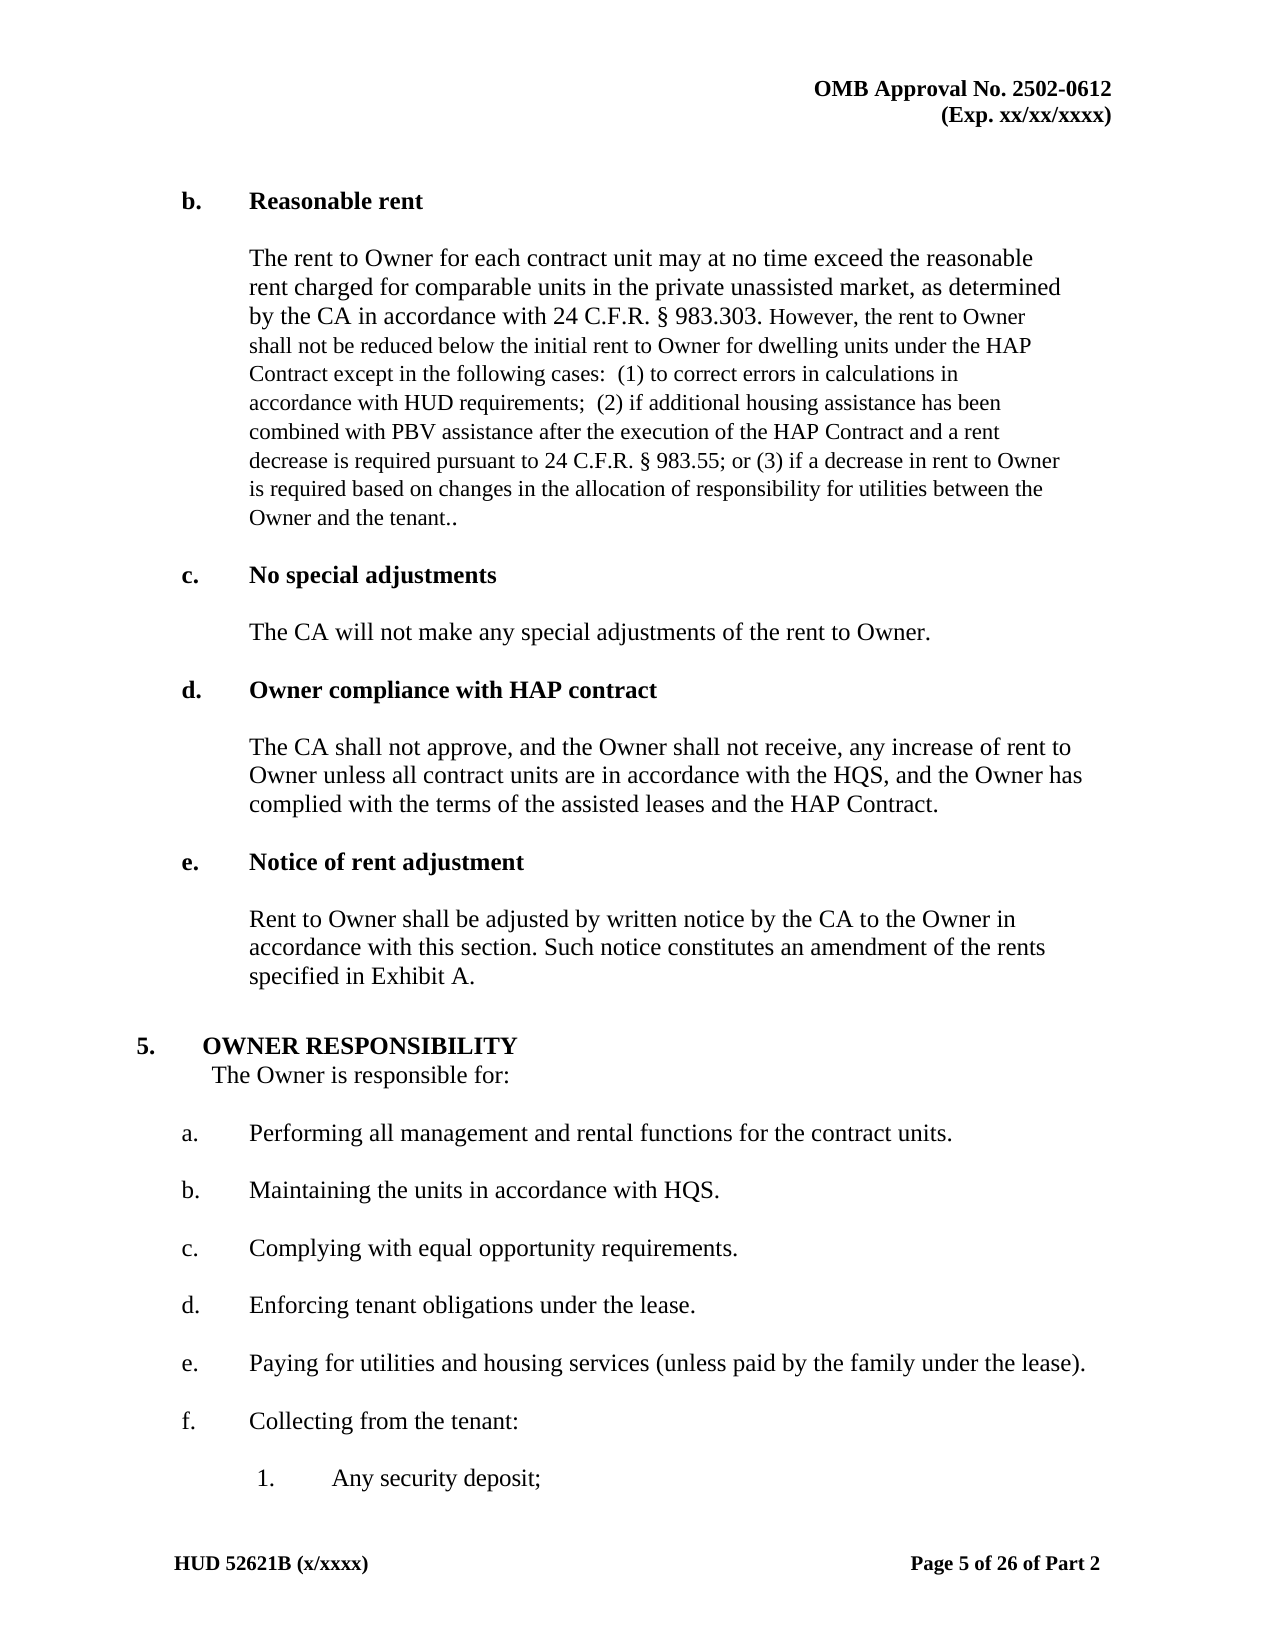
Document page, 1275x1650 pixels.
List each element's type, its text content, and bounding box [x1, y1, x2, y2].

list Maintaining the units in accordance with HQS. [181, 1175, 1111, 1204]
list Reasonable rent [181, 186, 1111, 216]
list Performing all management and rental functions for the contract units. [181, 1117, 1111, 1147]
list No special adjustments [181, 559, 1111, 589]
list Any security deposit; [256, 1464, 1111, 1492]
text The rent to Owner for each contract unit may at no time exceed the reasonable rent charged for comparable units in the private unassisted market, as determined by the CA in accordance with 24 C.F.R. § 983.303. However, the rent to Owner shall not be reduced below the initial rent to Owner for dwelling units under the HAP Contract except in the following cases: (1) to correct errors in calculations in accordance with HUD requirements; (2) if additional housing assistance has been combined with PBV assistance after the execution of the HAP Contract and a rent decrease is required pursuant to 24 C.F.R. § 983.55; or (3) if a decrease in rent to Owner is required based on changes in the allocation of responsibility for utilities between the Owner and the tenant.. [249, 244, 1066, 531]
list Paying for utilities and housing services (unless paid by the family under the lease). [181, 1348, 1111, 1377]
text Rent to Owner shall be adjusted by written notice by the CA to the Owner in accordance with this section. Such notice constitutes an amendment of the rents specified in Exhibit A. [249, 904, 1081, 990]
text The CA will not make any special adjustments of the rent to Owner. [249, 618, 1111, 646]
list OWNER RESPONSIBILITY The Owner is responsible for: [136, 1031, 1111, 1089]
list Owner compliance with HAP contract [181, 674, 1111, 704]
list Notice of rent adjustment [181, 847, 1111, 876]
text The CA shall not approve, and the Owner shall not receive, any increase of rent to Owner unless all contract units are in accordance with the HQS, and the Owner has complied with the terms of the assisted leases and the HAP Contract. [249, 732, 1089, 818]
list Collecting from the tenant: [181, 1406, 1111, 1435]
list Enforcing tenant obligations under the lease. [181, 1290, 1111, 1320]
list Complying with equal opportunity requirements. [181, 1233, 1111, 1262]
